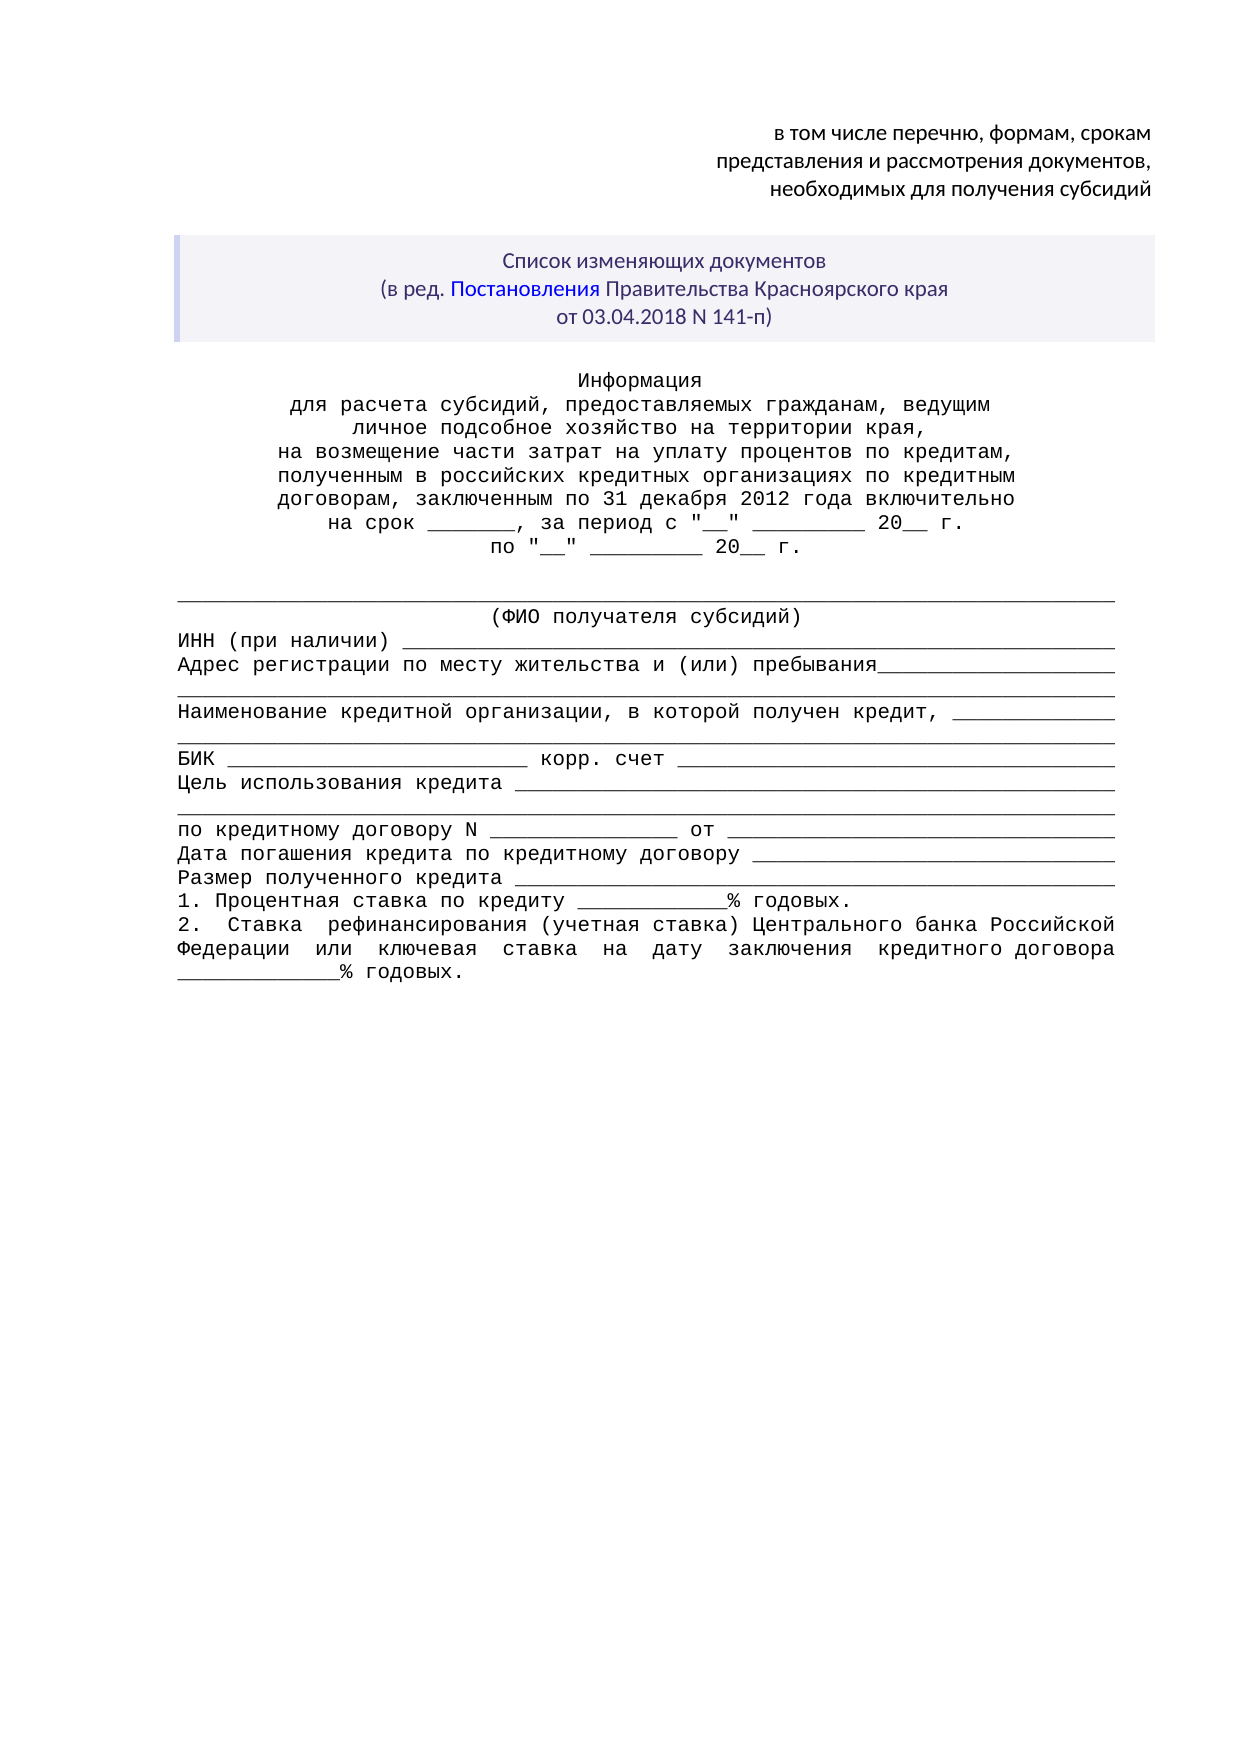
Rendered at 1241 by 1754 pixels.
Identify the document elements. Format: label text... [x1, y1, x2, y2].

text ___________________________________________________________________________ [177, 677, 1152, 701]
text 2. Ставка рефинансирования (учетная ставка) Центрального банка Российской [177, 914, 1152, 938]
text Дата погашения кредита по кредитному договору _____________________________ [177, 843, 1152, 867]
text Информация [177, 370, 1152, 394]
table_header Список изменяющих документов (в ред. Постановления Правительства Красноярского края от 03.04.2018 N 141-п) [180, 235, 1149, 342]
text (ФИО получателя субсидий) [177, 607, 1152, 630]
text ___________________________________________________________________________ [177, 725, 1152, 748]
text личное подсобное хозяйство на территории края, [177, 417, 1152, 441]
text по "__" _________ 20__ г. [177, 536, 1152, 559]
text договорам, заключенным по 31 декабря 2012 года включительно [177, 488, 1152, 512]
text на возмещение части затрат на уплату процентов по кредитам, [177, 441, 1152, 465]
text 1. Процентная ставка по кредиту ____________% годовых. [177, 890, 1152, 914]
text Размер полученного кредита ________________________________________________ [177, 867, 1152, 890]
text ___________________________________________________________________________ [177, 796, 1152, 819]
text БИК ________________________ корр. счет ___________________________________ [177, 748, 1152, 772]
text Адрес регистрации по месту жительства и (или) пребывания___________________ [177, 654, 1152, 677]
text по кредитному договору N _______________ от _______________________________ [177, 819, 1152, 843]
text ___________________________________________________________________________ [177, 583, 1152, 607]
text Наименование кредитной организации, в которой получен кредит, _____________ [177, 701, 1152, 725]
text Федерации или ключевая ставка на дату заключения кредитного договора [177, 938, 1152, 961]
text полученным в российских кредитных организациях по кредитным [177, 465, 1152, 488]
text необходимых для получения субсидий [177, 174, 1152, 202]
text в том числе перечню, формам, срокам [177, 118, 1152, 146]
text Цель использования кредита ________________________________________________ [177, 772, 1152, 796]
text _____________% годовых. [177, 961, 1152, 985]
text на срок _______, за период с "__" _________ 20__ г. [177, 512, 1152, 536]
text для расчета субсидий, предоставляемых гражданам, ведущим [177, 394, 1152, 417]
text ИНН (при наличии) _________________________________________________________ [177, 630, 1152, 654]
text представления и рассмотрения документов, [177, 146, 1152, 174]
